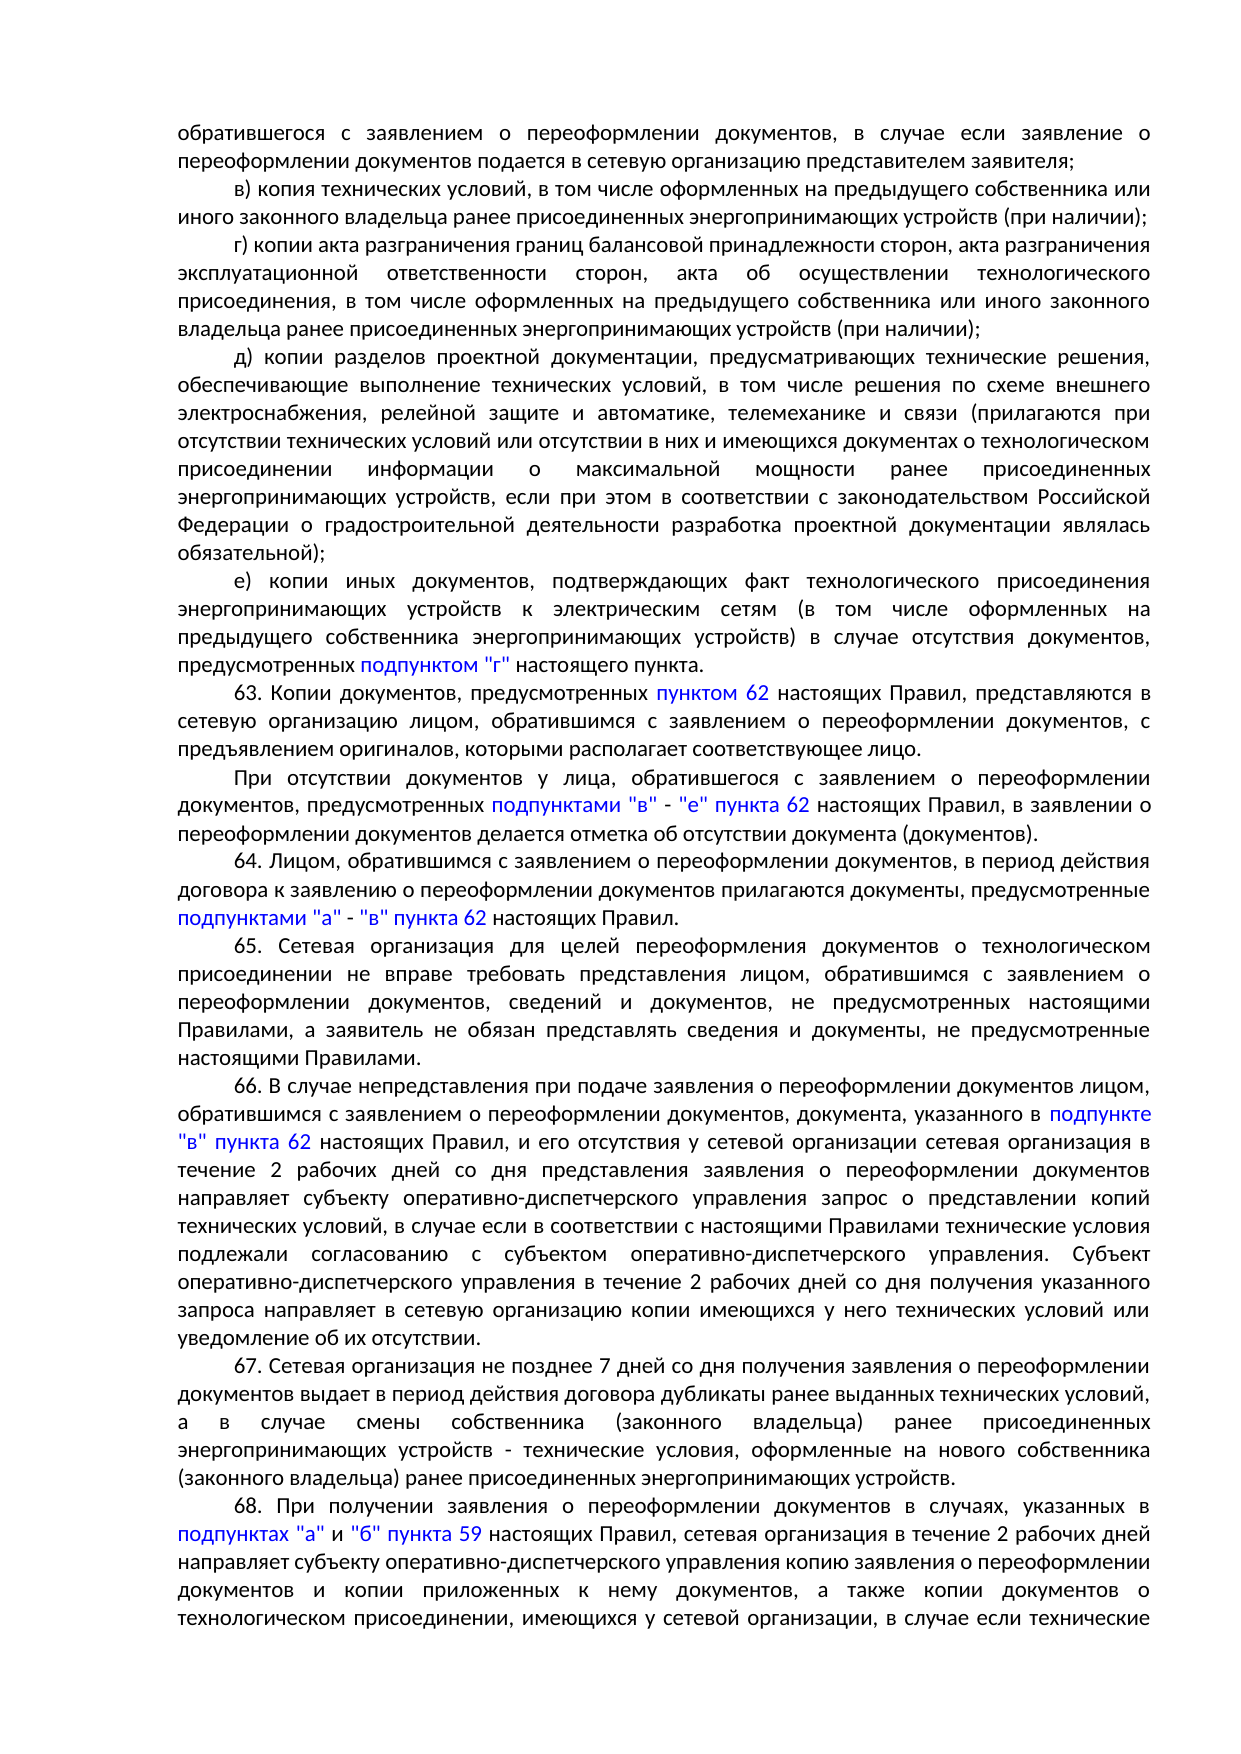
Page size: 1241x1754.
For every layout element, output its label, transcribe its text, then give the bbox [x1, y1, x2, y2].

text 66. В случае непредставления при подаче заявления о переоформлении документов лицом, обратившимся с заявлением о переоформлении документов, документа, указанного в подпункте "в" пункта 62 настоящих Правил, и его отсутствия у сетевой организации сетевая организация в течение 2 рабочих дней со дня представления заявления о переоформлении документов направляет субъекту оперативно-диспетчерского управления запрос о представлении копий технических условий, в случае если в соответствии с настоящими Правилами технические условия подлежали согласованию с субъектом оперативно-диспетчерского управления. Субъект оперативно-диспетчерского управления в течение 2 рабочих дней со дня получения указанного запроса направляет в сетевую организацию копии имеющихся у него технических условий или уведомление об их отсутствии. [177, 1071, 1152, 1351]
text 67. Сетевая организация не позднее 7 дней со дня получения заявления о переоформлении документов выдает в период действия договора дубликаты ранее выданных технических условий, а в случае смены собственника (законного владельца) ранее присоединенных энергопринимающих устройств - технические условия, оформленные на нового собственника (законного владельца) ранее присоединенных энергопринимающих устройств. [177, 1351, 1152, 1491]
text е) копии иных документов, подтверждающих факт технологического присоединения энергопринимающих устройств к электрическим сетям (в том числе оформленных на предыдущего собственника энергопринимающих устройств) в случае отсутствия документов, предусмотренных подпунктом "г" настоящего пункта. [177, 566, 1152, 678]
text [177, 118, 1152, 174]
text При отсутствии документов у лица, обратившегося с заявлением о переоформлении документов, предусмотренных подпунктами "в" - "е" пункта 62 настоящих Правил, в заявлении о переоформлении документов делается отметка об отсутствии документа (документов). [177, 763, 1152, 847]
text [177, 1491, 1152, 1631]
text 65. Сетевая организация для целей переоформления документов о технологическом присоединении не вправе требовать представления лицом, обратившимся с заявлением о переоформлении документов, сведений и документов, не предусмотренных настоящими Правилами, а заявитель не обязан представлять сведения и документы, не предусмотренные настоящими Правилами. [177, 931, 1152, 1071]
text 64. Лицом, обратившимся с заявлением о переоформлении документов, в период действия договора к заявлению о переоформлении документов прилагаются документы, предусмотренные подпунктами "а" - "в" пункта 62 настоящих Правил. [177, 847, 1152, 931]
text в) копия технических условий, в том числе оформленных на предыдущего собственника или иного законного владельца ранее присоединенных энергопринимающих устройств (при наличии); [177, 174, 1152, 230]
text 63. Копии документов, предусмотренных пунктом 62 настоящих Правил, представляются в сетевую организацию лицом, обратившимся с заявлением о переоформлении документов, с предъявлением оригиналов, которыми располагает соответствующее лицо. [177, 678, 1152, 763]
text г) копии акта разграничения границ балансовой принадлежности сторон, акта разграничения эксплуатационной ответственности сторон, акта об осуществлении технологического присоединения, в том числе оформленных на предыдущего собственника или иного законного владельца ранее присоединенных энергопринимающих устройств (при наличии); [177, 230, 1152, 342]
text д) копии разделов проектной документации, предусматривающих технические решения, обеспечивающие выполнение технических условий, в том числе решения по схеме внешнего электроснабжения, релейной защите и автоматике, телемеханике и связи (прилагаются при отсутствии технических условий или отсутствии в них и имеющихся документах о технологическом присоединении информации о максимальной мощности ранее присоединенных энергопринимающих устройств, если при этом в соответствии с законодательством Российской Федерации о градостроительной деятельности разработка проектной документации являлась обязательной); [177, 342, 1152, 566]
